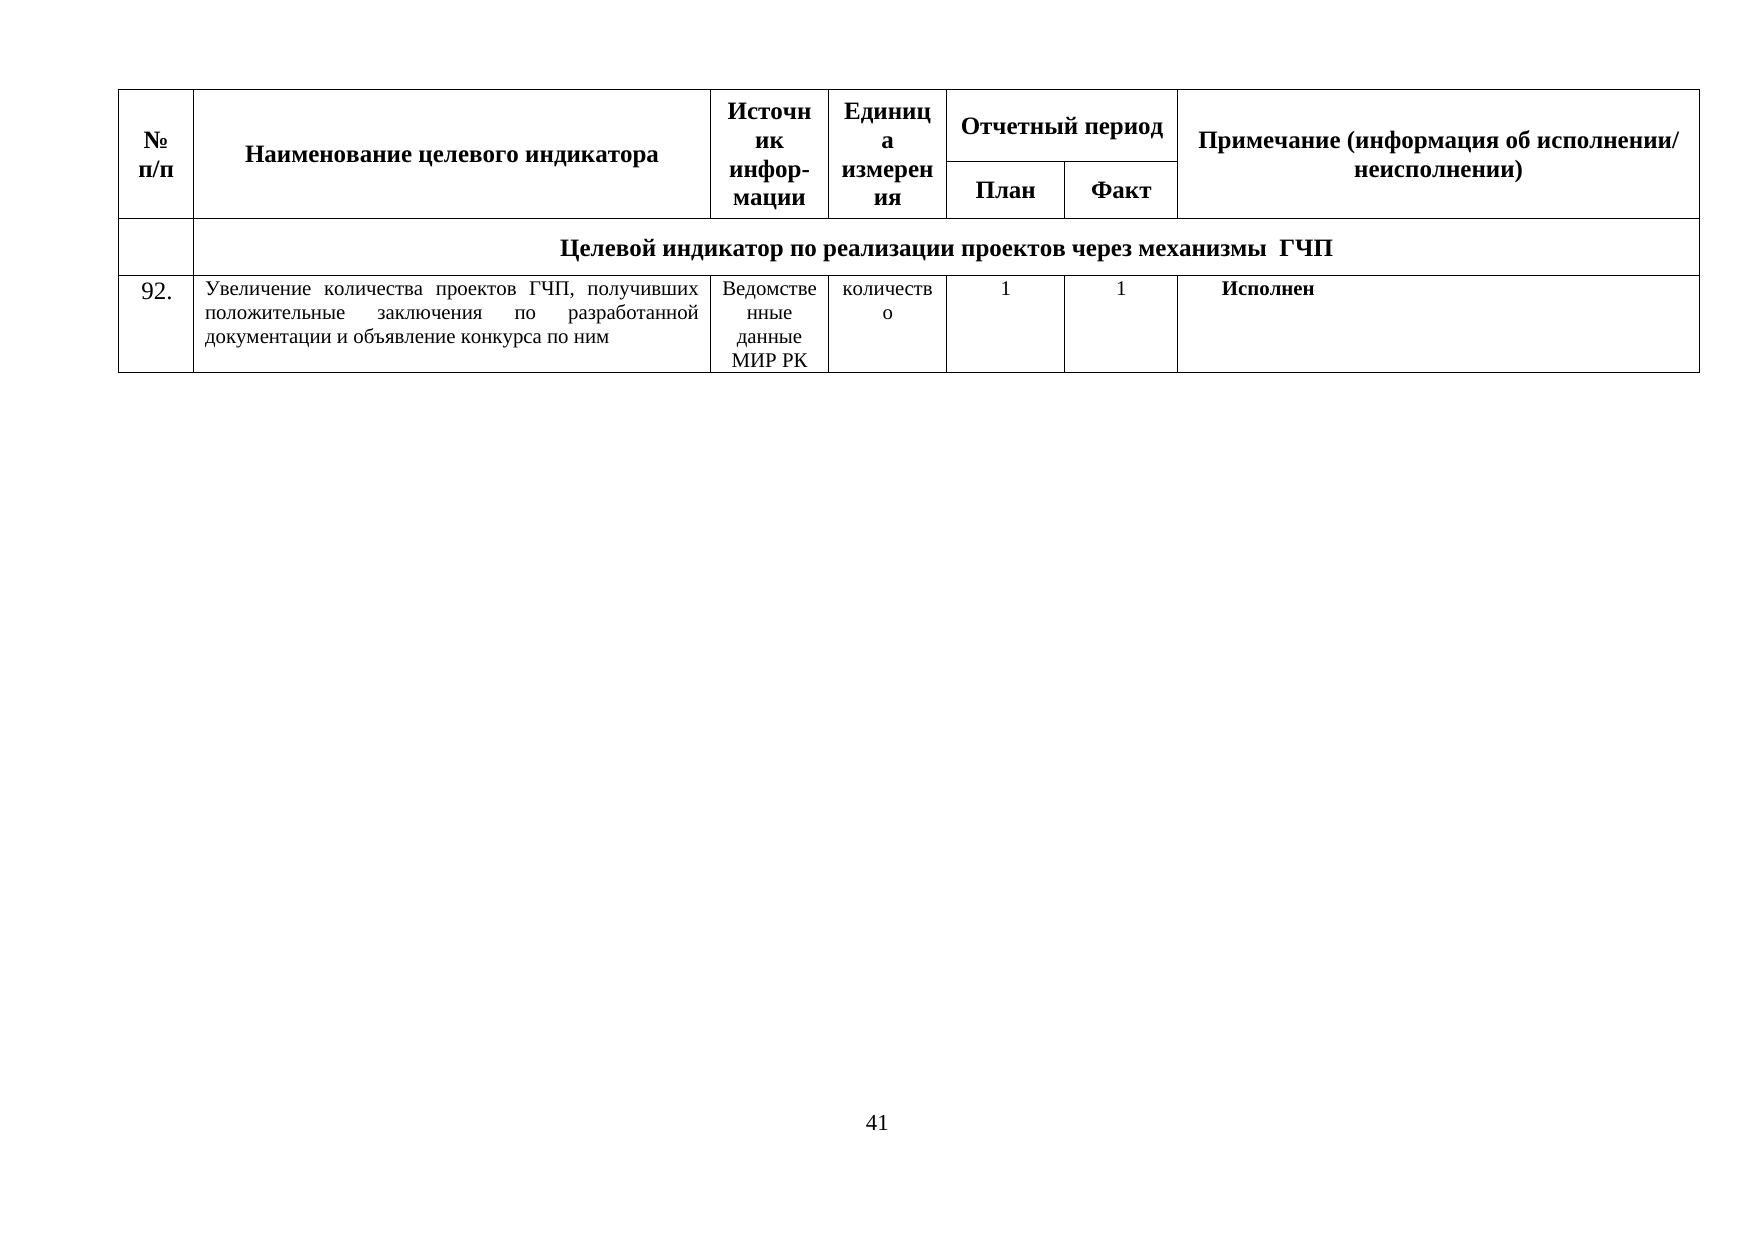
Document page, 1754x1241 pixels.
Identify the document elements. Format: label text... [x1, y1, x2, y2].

table_cell количество [829, 276, 946, 372]
table_header Единица измерения [829, 90, 946, 218]
table_cell [119, 276, 193, 372]
table_header Источник инфор-мации [711, 90, 828, 218]
table_cell План [947, 162, 1064, 218]
table_cell Ведомственные данные МИР РК [711, 276, 828, 372]
table_header № п/п [119, 90, 193, 218]
table_cell Исполнен [1178, 276, 1699, 372]
table_cell [119, 219, 193, 275]
table_cell Увеличение количества проектов ГЧП, получивших положительные заключения по разработанной документации и объявление конкурса по ним [194, 276, 710, 372]
table_cell 1 [947, 276, 1064, 372]
table_cell Факт [1065, 162, 1177, 218]
table_cell 1 [1065, 276, 1177, 372]
table_header Примечание (информация об исполнении/ неисполнении) [1178, 90, 1699, 218]
table_header Наименование целевого индикатора [194, 90, 710, 218]
table_cell Целевой индикатор по реализации проектов через механизмы ГЧП [194, 219, 1699, 275]
table_header Отчетный период [947, 90, 1177, 161]
